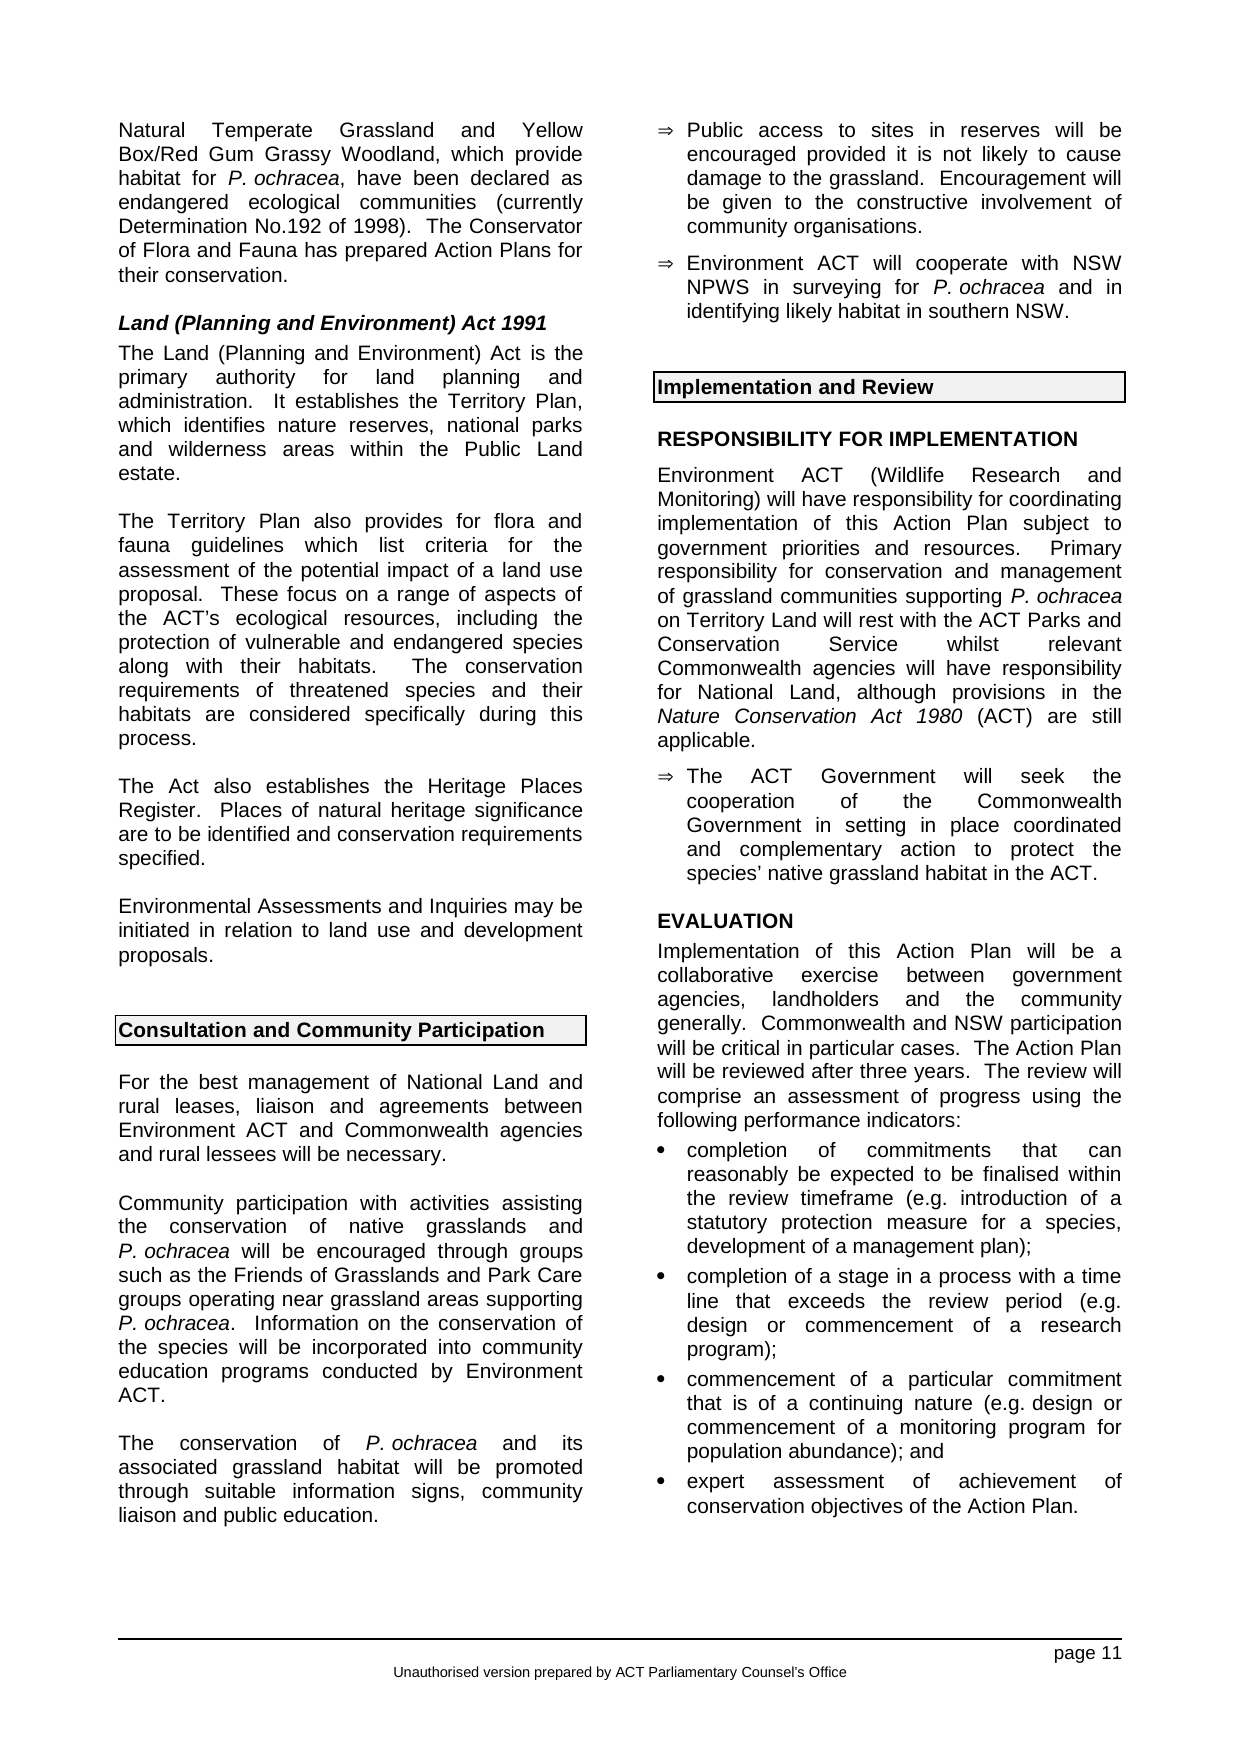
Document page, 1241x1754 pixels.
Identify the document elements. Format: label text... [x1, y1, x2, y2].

list Community participation with activities assisting the conservation of native grasslands and P. ochracea will be encouraged through groups such as the Friends of Grasslands and Park Care groups operating near grassland areas supporting P. ochracea. Information on the conservation of the species will be incorporated into community education programs conducted by Environment ACT. [118, 1190, 583, 1407]
list For the best management of National Land and rural leases, liaison and agreements between Environment ACT and Commonwealth agencies and rural lessees will be necessary. [118, 1070, 583, 1166]
list The Land (Planning and Environment) Act is the primary authority for land planning and administration. It establishes the Territory Plan, which identifies nature reserves, national parks and wilderness areas within the Public Land estate. [118, 341, 583, 485]
list Natural Temperate Grassland and Yellow Box/Red Gum Grassy Woodland, which provide habitat for P. ochracea, have been declared as endangered ecological communities (currently Determination No.192 of 1998). The Conservator of Flora and Fauna has prepared Action Plans for their conservation. [118, 118, 583, 287]
list The ACT Government will seek the cooperation of the Commonwealth Government in setting in place coordinated and complementary action to protect the species’ native grassland habitat in the ACT. [657, 764, 1122, 885]
list EVALUATION [657, 909, 1122, 933]
list commencement of a particular commitment that is of a continuing nature (e.g. design or commencement of a monitoring program for population abundance); and [657, 1367, 1122, 1463]
list Public access to sites in reserves will be encouraged provided it is not likely to cause damage to the grassland. Encouragement will be given to the constructive involvement of community organisations. [657, 118, 1122, 238]
list Land (Planning and Environment) Act 1991 [118, 311, 583, 335]
list expert assessment of achievement of conservation objectives of the Action Plan. [657, 1469, 1122, 1518]
list Implementation of this Action Plan will be a collaborative exercise between government agencies, landholders and the community generally. Commonwealth and NSW participation will be critical in particular cases. The Action Plan will be reviewed after three years. The review will comprise an assessment of progress using the following performance indicators: [657, 939, 1122, 1132]
list completion of a stage in a process with a time line that exceeds the review period (e.g. design or commencement of a research program); [657, 1264, 1122, 1361]
list The conservation of P. ochracea and its associated grassland habitat will be promoted through suitable information signs, community liaison and public education. [118, 1431, 583, 1527]
list Environment ACT will cooperate with NSW NPWS in surveying for P. ochracea and in identifying likely habitat in southern NSW. [657, 251, 1122, 323]
list Environment ACT (Wildlife Research and Monitoring) will have responsibility for coordinating implementation of this Action Plan subject to government priorities and resources. Primary responsibility for conservation and management of grassland communities supporting P. ochracea on Territory Land will rest with the ACT Parks and Conservation Service whilst relevant Commonwealth agencies will have responsibility for National Land, although provisions in the Nature Conservation Act 1980 (ACT) are still applicable. [657, 463, 1122, 752]
list Implementation and Review [655, 373, 1124, 401]
list The Territory Plan also provides for flora and fauna guidelines which list criteria for the assessment of the potential impact of a land use proposal. These focus on a range of aspects of the ACT’s ecological resources, including the protection of vulnerable and endangered species along with their habitats. The conservation requirements of threatened species and their habitats are considered specifically during this process. [118, 509, 583, 750]
list completion of commitments that can reasonably be expected to be finalised within the review timeframe (e.g. introduction of a statutory protection measure for a species, development of a management plan); [657, 1138, 1122, 1258]
list Consultation and Community Participation [116, 1016, 585, 1044]
list Environmental Assessments and Inquiries may be initiated in relation to land use and development proposals. [118, 894, 583, 967]
list The Act also establishes the Heritage Places Register. Places of natural heritage significance are to be identified and conservation requirements specified. [118, 774, 583, 870]
list RESPONSIBILITY FOR IMPLEMENTATION [657, 427, 1122, 451]
